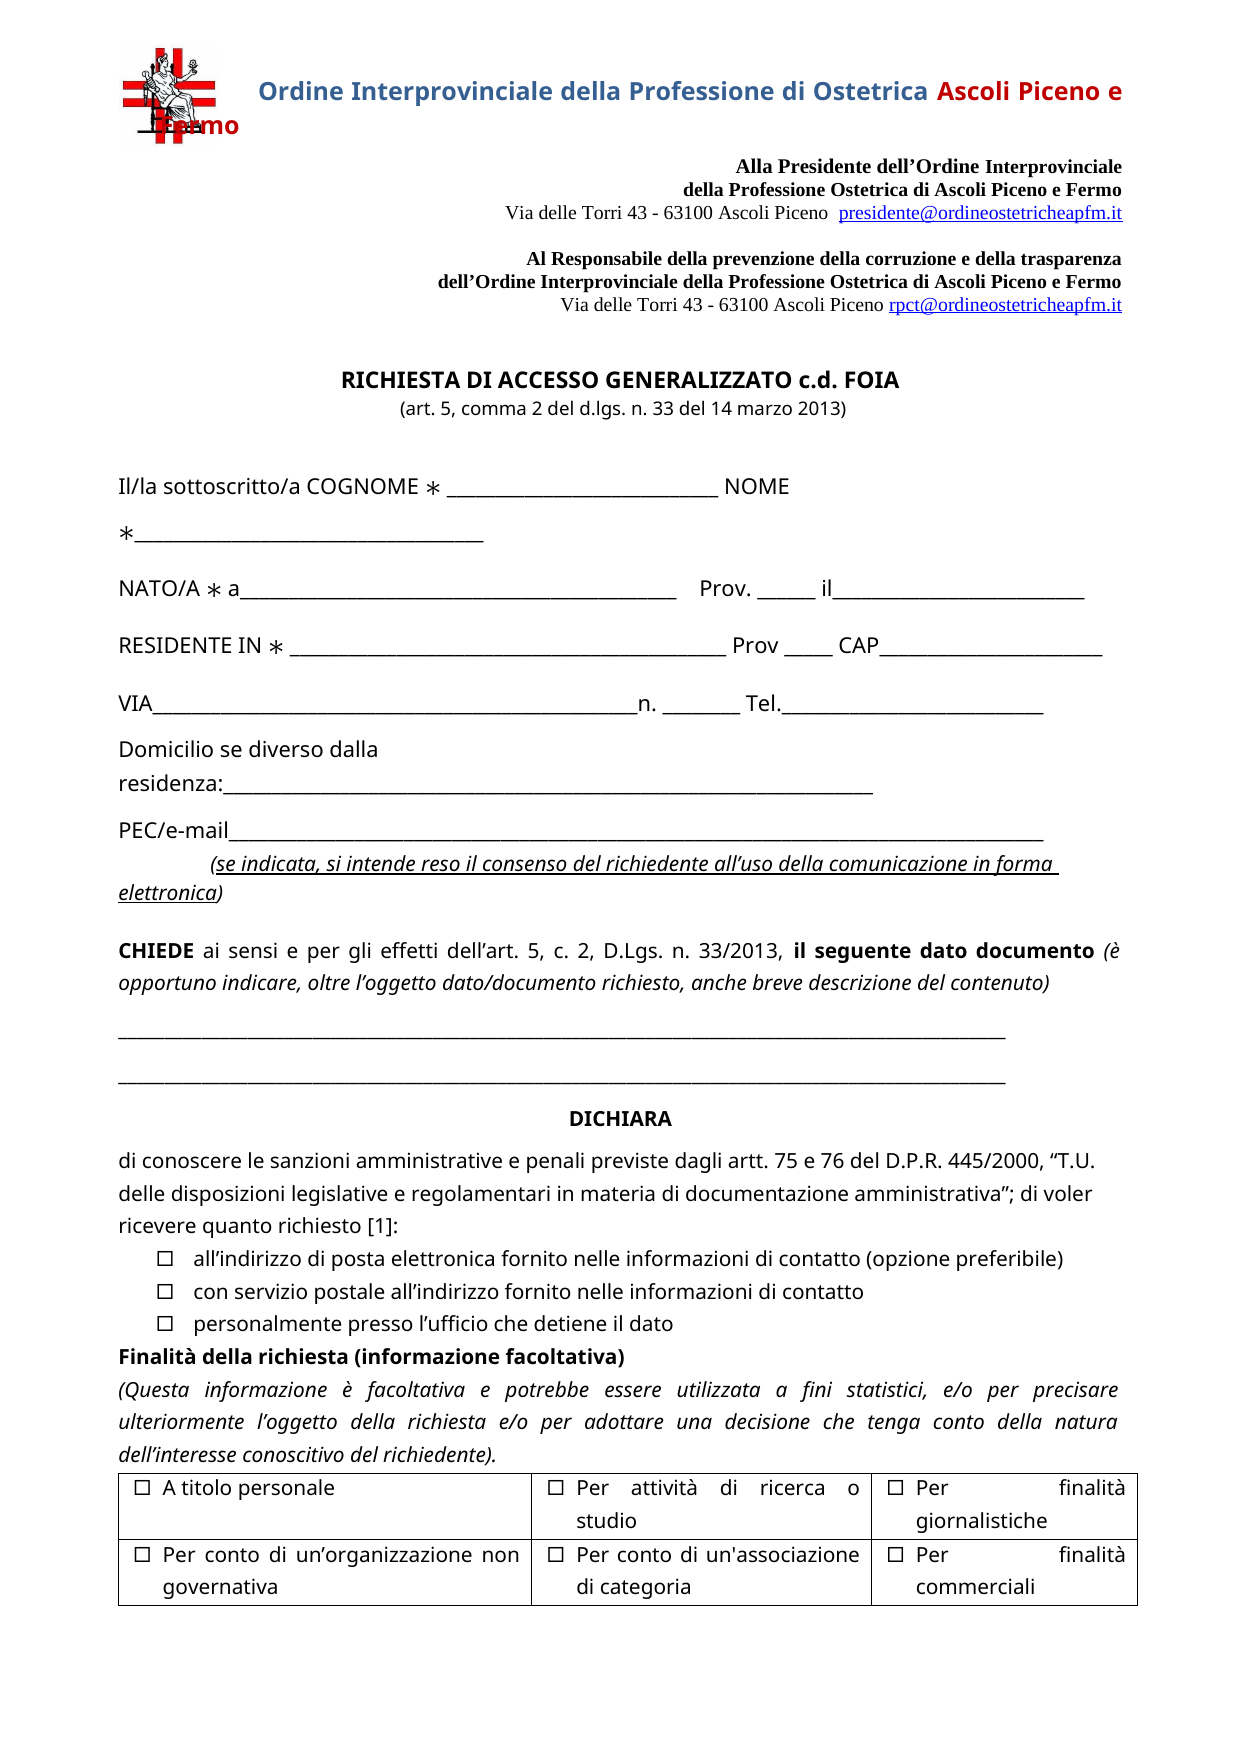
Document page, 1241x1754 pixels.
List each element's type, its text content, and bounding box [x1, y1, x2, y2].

table_header Per finalità giornalistiche [872, 1474, 1137, 1539]
list personalmente presso l’ufficio che detiene il dato [156, 1309, 1122, 1338]
text Al Responsabile della prevenzione della corruzione e della trasparenza [118, 247, 1122, 270]
text (art. 5, comma 2 del d.lgs. n. 33 del 14 marzo 2013) [118, 395, 1122, 420]
text (se indicata, si intende reso il consenso del richiedente all’uso della comunicazione in forma elettronica) [118, 849, 1122, 906]
table_cell Per conto di un’organizzazione non governativa [119, 1540, 531, 1605]
list all’indirizzo di posta elettronica fornito nelle informazioni di contatto (opzione preferibile) [156, 1244, 1122, 1273]
text Via delle Torri 43 - 63100 Ascoli Piceno rpct@ordineostetricheapfm.it [118, 292, 1122, 315]
text (Questa informazione è facoltativa e potrebbe essere utilizzata a fini statistici, e/o per precisare ulteriormente l’oggetto della richiesta e/o per adottare una decisione che tenga conto della natura dell’interesse conoscitivo del richiedente). [118, 1375, 1122, 1468]
text dell’Ordine Interprovinciale della Professione Ostetrica di Ascoli Piceno e Fermo [118, 270, 1122, 292]
text DICHIARA [118, 1104, 1122, 1132]
text PEC/e-mail____________________________________________________________________________________ [118, 815, 1122, 845]
picture [119, 44, 219, 147]
table_cell Per finalità commerciali [872, 1540, 1137, 1605]
text della Professione Ostetrica di Ascoli Piceno e Fermo [92, 178, 1122, 201]
text VIA__________________________________________________n. ________ Tel.___________________________ [118, 688, 1122, 717]
text Domicilio se diverso dalla residenza:___________________________________________________________________ [118, 734, 1122, 798]
text ________________________________________________________________________________________________ [118, 1014, 1122, 1042]
text RESIDENTE IN ∗ _____________________________________________ Prov _____ CAP_______________________ [118, 630, 1122, 660]
text Via delle Torri 43 - 63100 Ascoli Piceno presidente@ordineostetricheapfm.it [92, 201, 1122, 224]
text Il/la sottoscritto/a COGNOME ∗ ____________________________ NOME ∗____________________________________ [118, 471, 1122, 546]
text ________________________________________________________________________________________________ [118, 1059, 1122, 1087]
text RICHIESTA DI ACCESSO GENERALIZZATO c.d. FOIA [118, 363, 1122, 395]
table_header A titolo personale [119, 1474, 531, 1539]
text di conoscere le sanzioni amministrative e penali previste dagli artt. 75 e 76 del D.P.R. 445/2000, “T.U. delle disposizioni legislative e regolamentari in materia di documentazione amministrativa”; di voler ricevere quanto richiesto [1]: [118, 1146, 1122, 1240]
table_header Per attività di ricerca o studio [532, 1474, 871, 1539]
text NATO/A ∗ a_____________________________________________ Prov. ______ il__________________________ [118, 573, 1122, 603]
text CHIEDE ai sensi e per gli effetti dell’art. 5, c. 2, D.Lgs. n. 33/2013, il seguente dato documento (è opportuno indicare, oltre l’oggetto dato/documento richiesto, anche breve descrizione del contenuto) [118, 936, 1122, 997]
table_cell Per conto di un'associazione di categoria [532, 1540, 871, 1605]
list con servizio postale all’indirizzo fornito nelle informazioni di contatto [156, 1277, 1122, 1305]
text Finalità della richiesta (informazione facoltativa) [118, 1342, 1122, 1371]
text Alla Presidente dell’Ordine Interprovinciale [92, 154, 1122, 178]
